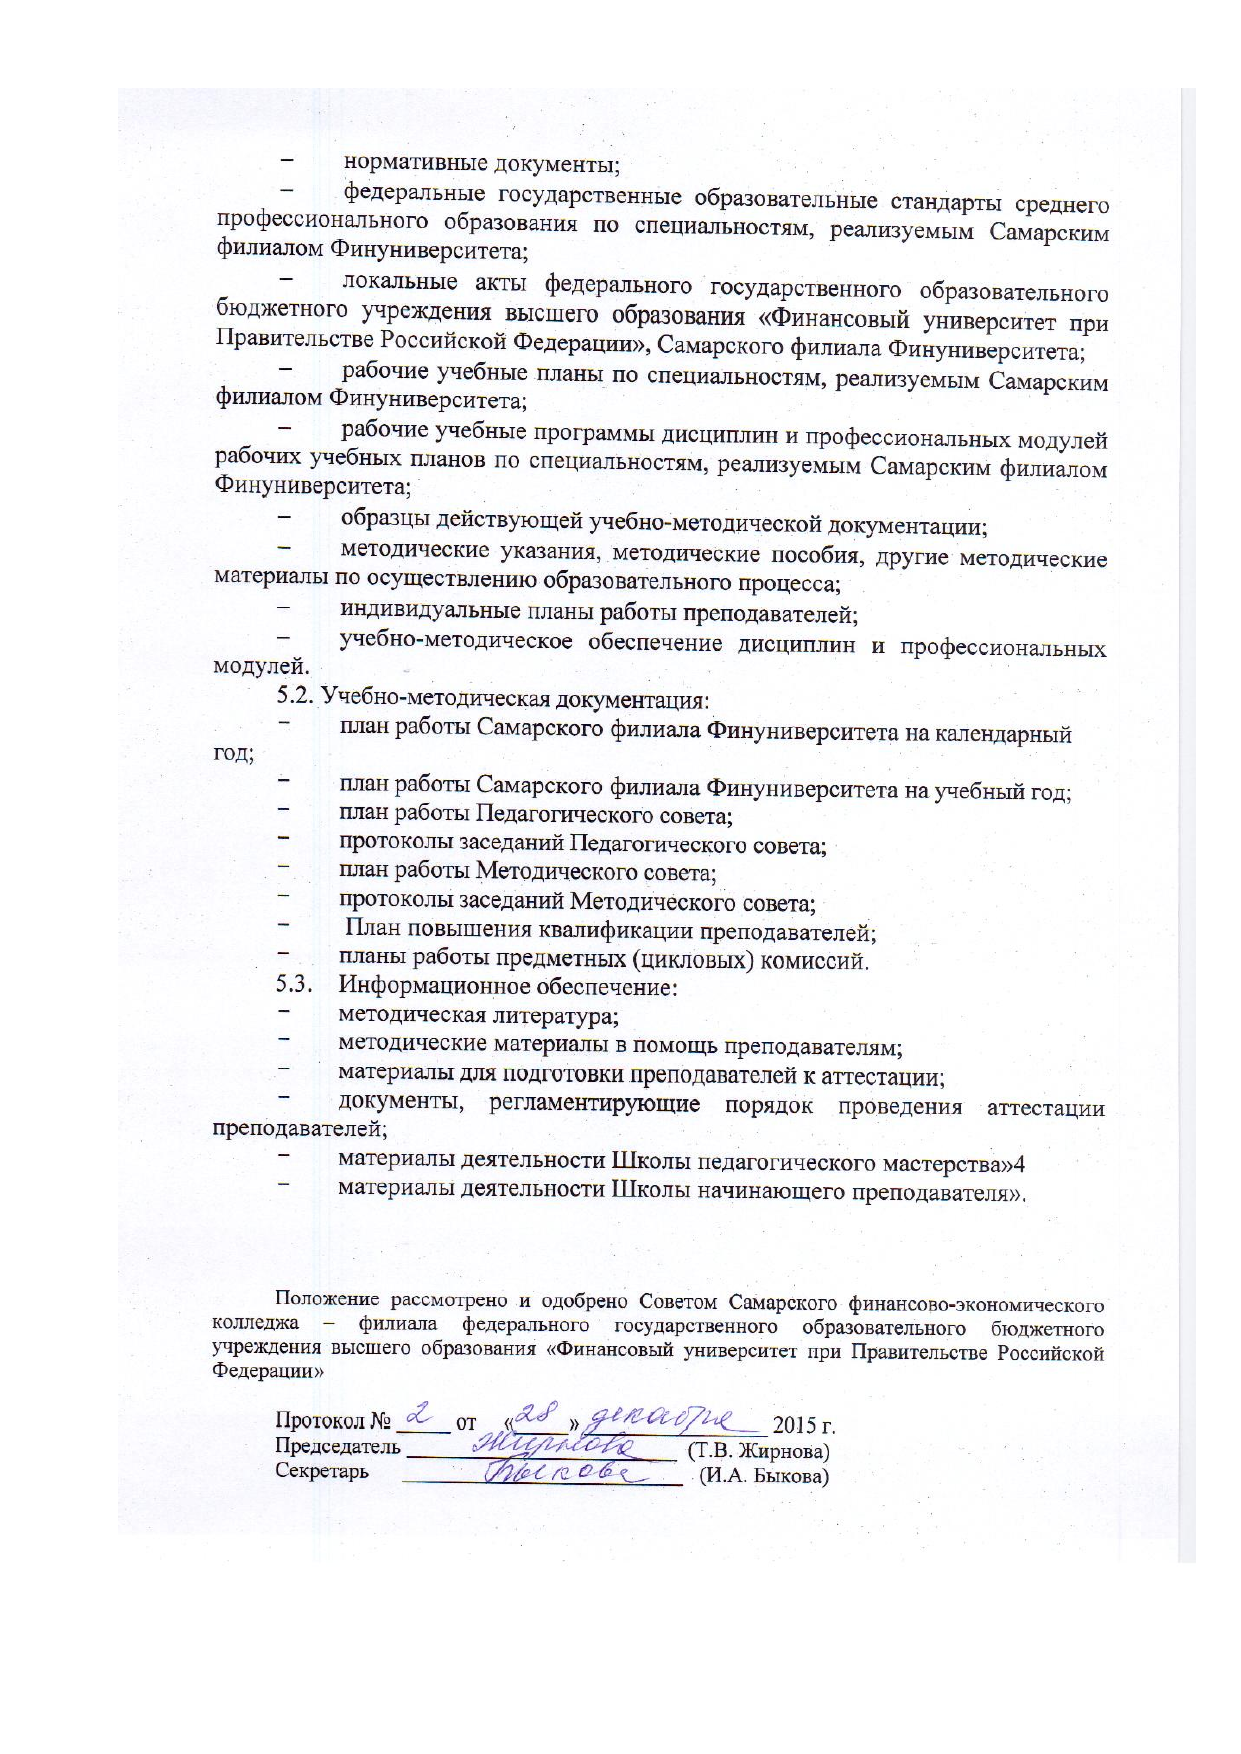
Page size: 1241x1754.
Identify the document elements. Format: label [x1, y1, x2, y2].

picture [118, 88, 1196, 1608]
